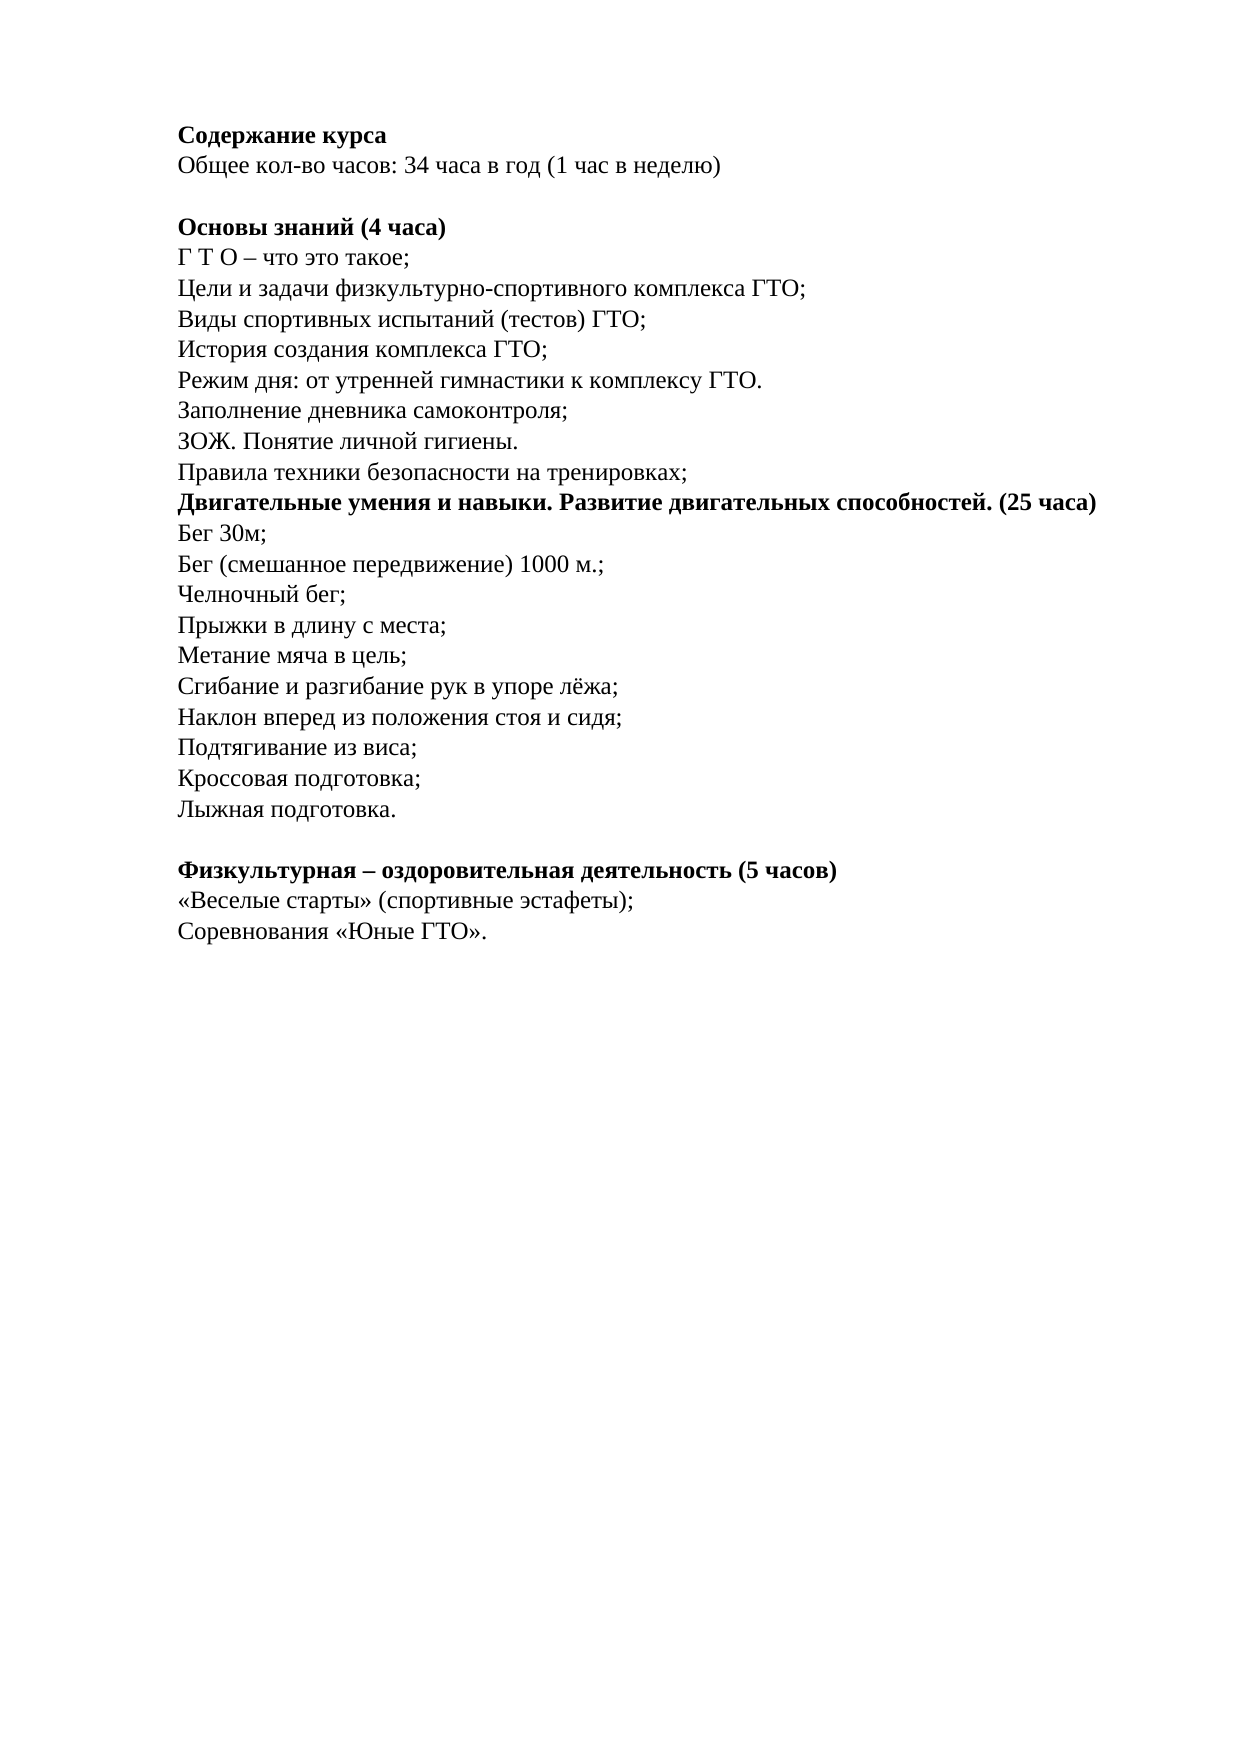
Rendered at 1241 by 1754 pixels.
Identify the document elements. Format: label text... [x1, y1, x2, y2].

text Кроссовая подготовка; [177, 761, 1152, 792]
text Содержание курса [177, 118, 1152, 149]
text Прыжки в длину с места; [177, 608, 1152, 639]
text Подтягивание из виса; [177, 731, 1152, 761]
text Основы знаний (4 часа) [177, 210, 1152, 241]
text Цели и задачи физкультурно-спортивного комплекса ГТО; [177, 271, 1152, 302]
text «Веселые старты» (спортивные эстафеты); [177, 884, 1152, 914]
text Челночный бег; [177, 577, 1152, 608]
text ЗОЖ. Понятие личной гигиены. [177, 424, 1152, 455]
text Сгибание и разгибание рук в упоре лёжа; [177, 669, 1152, 700]
text История создания комплекса ГТО; [177, 332, 1152, 363]
text Виды спортивных испытаний (тестов) ГТО; [177, 302, 1152, 332]
text Двигательные умения и навыки. Развитие двигательных способностей. (25 часа) [177, 486, 1152, 516]
text Бег (смешанное передвижение) 1000 м.; [177, 547, 1152, 577]
text Физкультурная – оздоровительная деятельность (5 часов) [177, 853, 1152, 884]
text Общее кол-во часов: 34 часа в год (1 час в неделю) [177, 149, 1152, 179]
text Соревнования «Юные ГТО». [177, 914, 1152, 945]
text Лыжная подготовка. [177, 792, 1152, 822]
text Г Т О – что это такое; [177, 241, 1152, 271]
text Заполнение дневника самоконтроля; [177, 394, 1152, 424]
text Режим дня: от утренней гимнастики к комплексу ГТО. [177, 363, 1152, 394]
text Правила техники безопасности на тренировках; [177, 455, 1152, 486]
text Метание мяча в цель; [177, 639, 1152, 669]
text Наклон вперед из положения стоя и сидя; [177, 700, 1152, 731]
text Бег 30м; [177, 516, 1152, 547]
